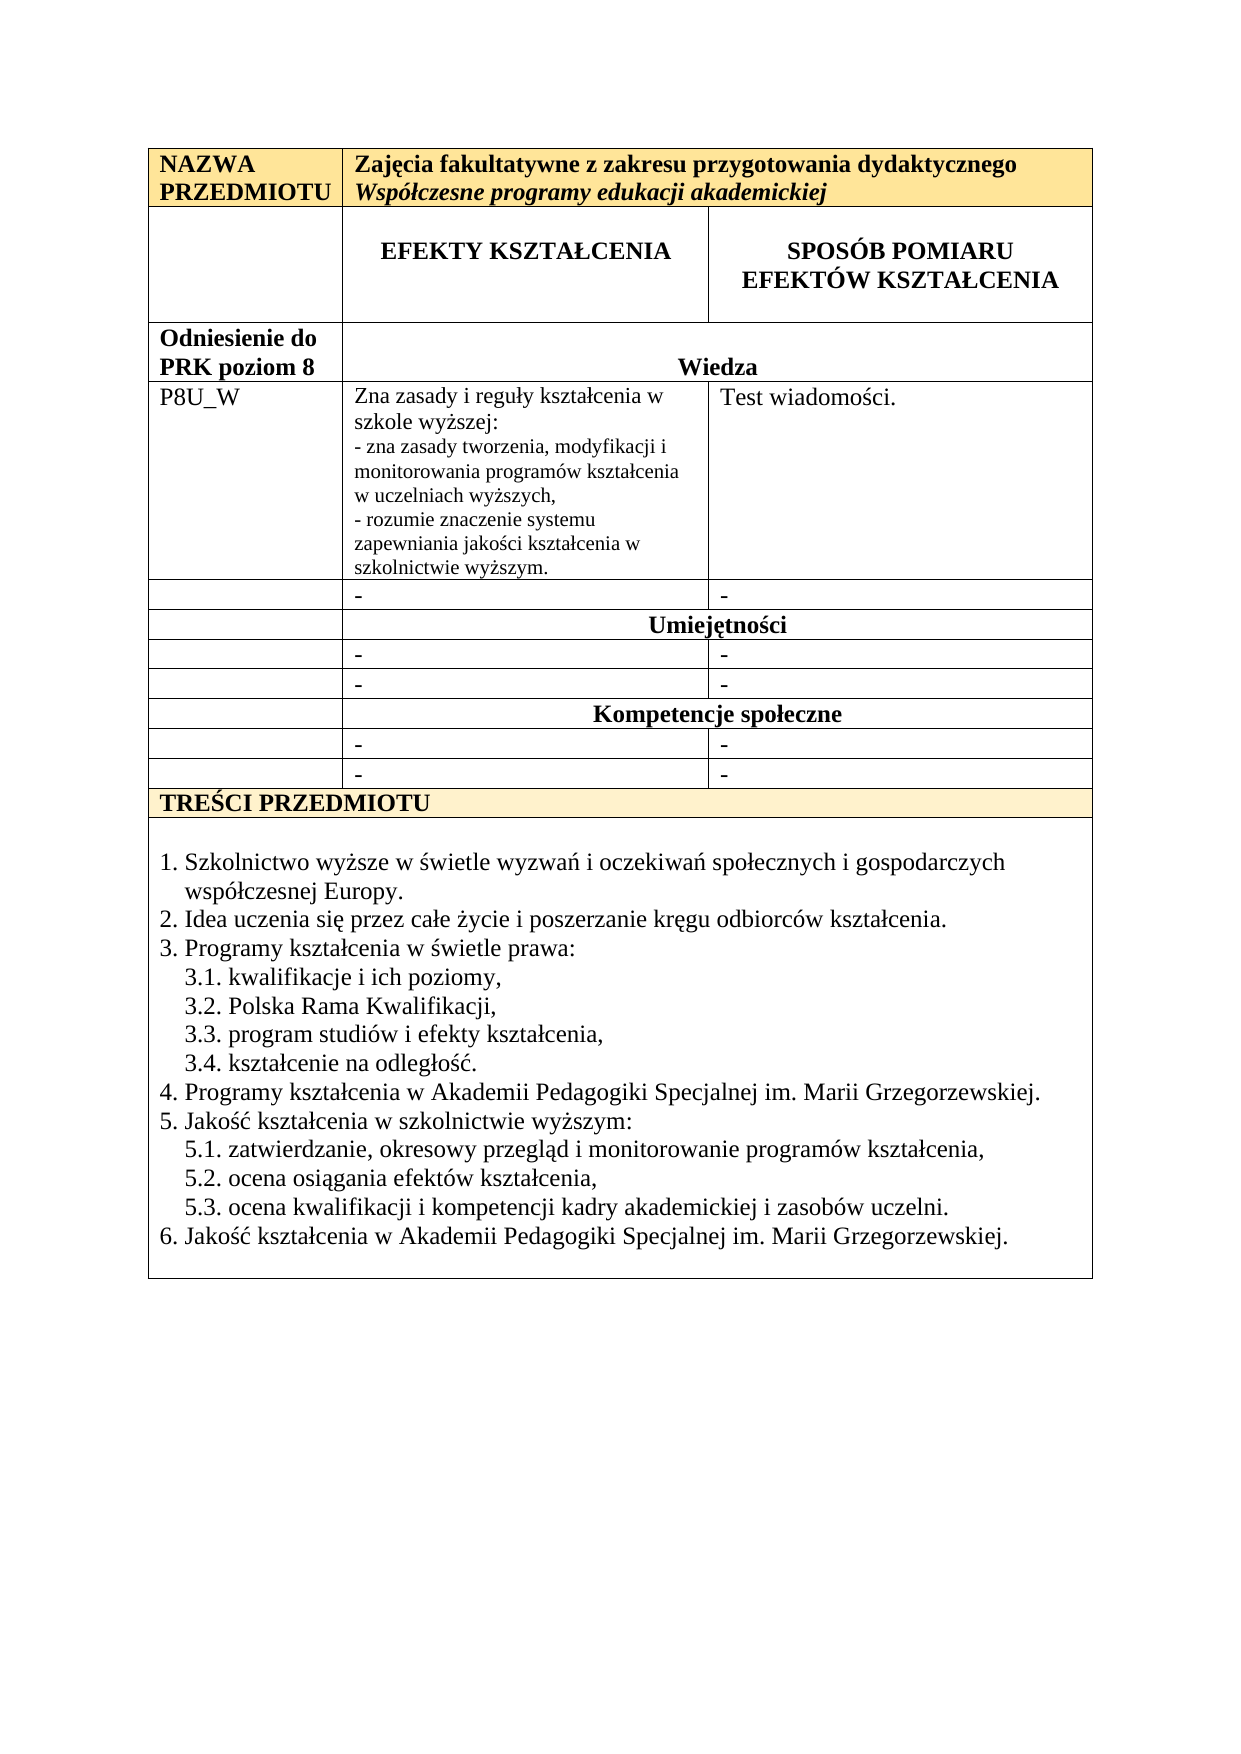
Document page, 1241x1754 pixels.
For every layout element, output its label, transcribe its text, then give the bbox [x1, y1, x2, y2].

table_cell EFEKTY KSZTAŁCENIA [343, 207, 708, 322]
table_cell - [343, 669, 708, 698]
table_cell Umiejętności [343, 610, 1092, 638]
table_cell [149, 610, 342, 638]
table_cell P8U_W [149, 382, 342, 579]
table_cell - [343, 729, 708, 758]
table_cell - [709, 669, 1092, 698]
table_cell [149, 669, 342, 698]
table_cell [149, 729, 342, 758]
table_cell TREŚCI PRZEDMIOTU [149, 789, 1092, 817]
table_cell - [343, 580, 708, 609]
table_cell - [709, 640, 1092, 668]
table_cell Wiedza [343, 323, 1092, 381]
table_cell 1. Szkolnictwo wyższe w świetle wyzwań i oczekiwań społecznych i gospodarczych współczesnej Europy. 2. Idea uczenia się przez całe życie i poszerzanie kręgu odbiorców kształcenia. 3. Programy kształcenia w świetle prawa: 3.1. kwalifikacje i ich poziomy, 3.2. Polska Rama Kwalifikacji, 3.3. program studiów i efekty kształcenia, 3.4. kształcenie na odległość. 4. Programy kształcenia w Akademii Pedagogiki Specjalnej im. Marii Grzegorzewskiej. 5. Jakość kształcenia w szkolnictwie wyższym: 5.1. zatwierdzanie, okresowy przegląd i monitorowanie programów kształcenia, 5.2. ocena osiągania efektów kształcenia, 5.3. ocena kwalifikacji i kompetencji kadry akademickiej i zasobów uczelni. 6. Jakość kształcenia w Akademii Pedagogiki Specjalnej im. Marii Grzegorzewskiej. [149, 818, 1092, 1278]
table_cell Zna zasady i reguły kształcenia w szkole wyższej: - zna zasady tworzenia, modyfikacji i monitorowania programów kształcenia w uczelniach wyższych, - rozumie znaczenie systemu zapewniania jakości kształcenia w szkolnictwie wyższym. [343, 382, 708, 579]
table_cell - [709, 759, 1092, 787]
table_cell Odniesienie do PRK poziom 8 [149, 323, 342, 381]
table_cell [149, 207, 342, 322]
table_cell SPOSÓB POMIARU EFEKTÓW KSZTAŁCENIA [709, 207, 1092, 322]
table_cell Test wiadomości. [709, 382, 1092, 579]
table_cell [149, 640, 342, 668]
table_cell Kompetencje społeczne [343, 699, 1092, 728]
table_header Zajęcia fakultatywne z zakresu przygotowania dydaktycznego Współczesne programy edukacji akademickiej [343, 149, 1092, 206]
table_cell [149, 759, 342, 787]
table_cell - [709, 729, 1092, 758]
table_header NAZWA PRZEDMIOTU [149, 149, 342, 206]
table_cell - [343, 759, 708, 787]
table_cell [149, 580, 342, 609]
table_cell - [343, 640, 708, 668]
table_cell [149, 699, 342, 728]
table_cell - [709, 580, 1092, 609]
